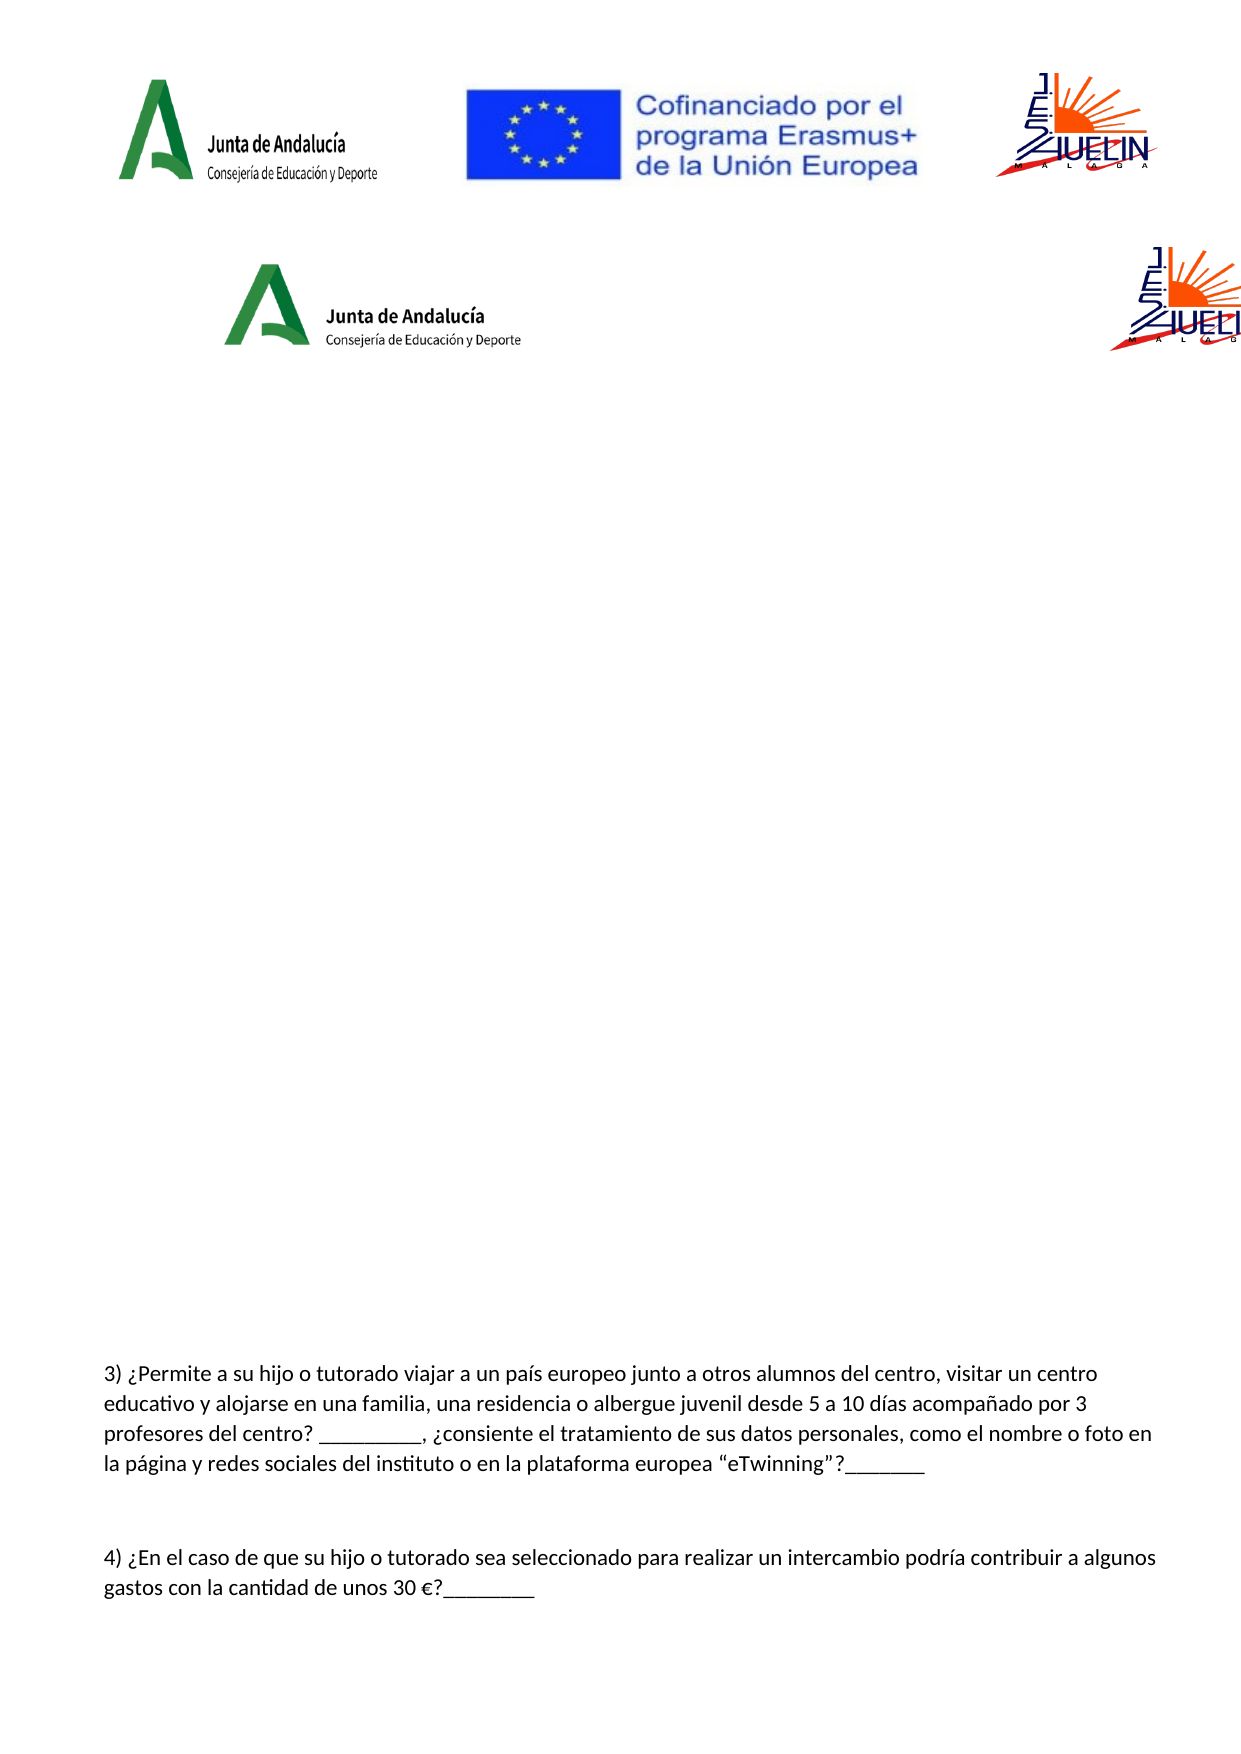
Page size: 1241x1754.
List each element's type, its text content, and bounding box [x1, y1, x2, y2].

text 3) ¿Permite a su hijo o tutorado viajar a un país europeo junto a otros alumnos del centro, visitar un centro educativo y alojarse en una familia, una residencia o albergue juvenil desde 5 a 10 días acompañado por 3 profesores del centro? _________, ¿consiente el tratamiento de sus datos personales, como el nombre o foto en la página y redes sociales del instituto o en la plataforma europea “eTwinning”?_______ [103, 1359, 1166, 1478]
picture [995, 73, 1158, 177]
text 4) ¿En el caso de que su hijo o tutorado sea seleccionado para realizar un intercambio podría contribuir a algunos gastos con la cantidad de unos 30 €?________ [103, 1543, 1166, 1602]
picture [461, 83, 923, 187]
picture [103, 73, 405, 187]
